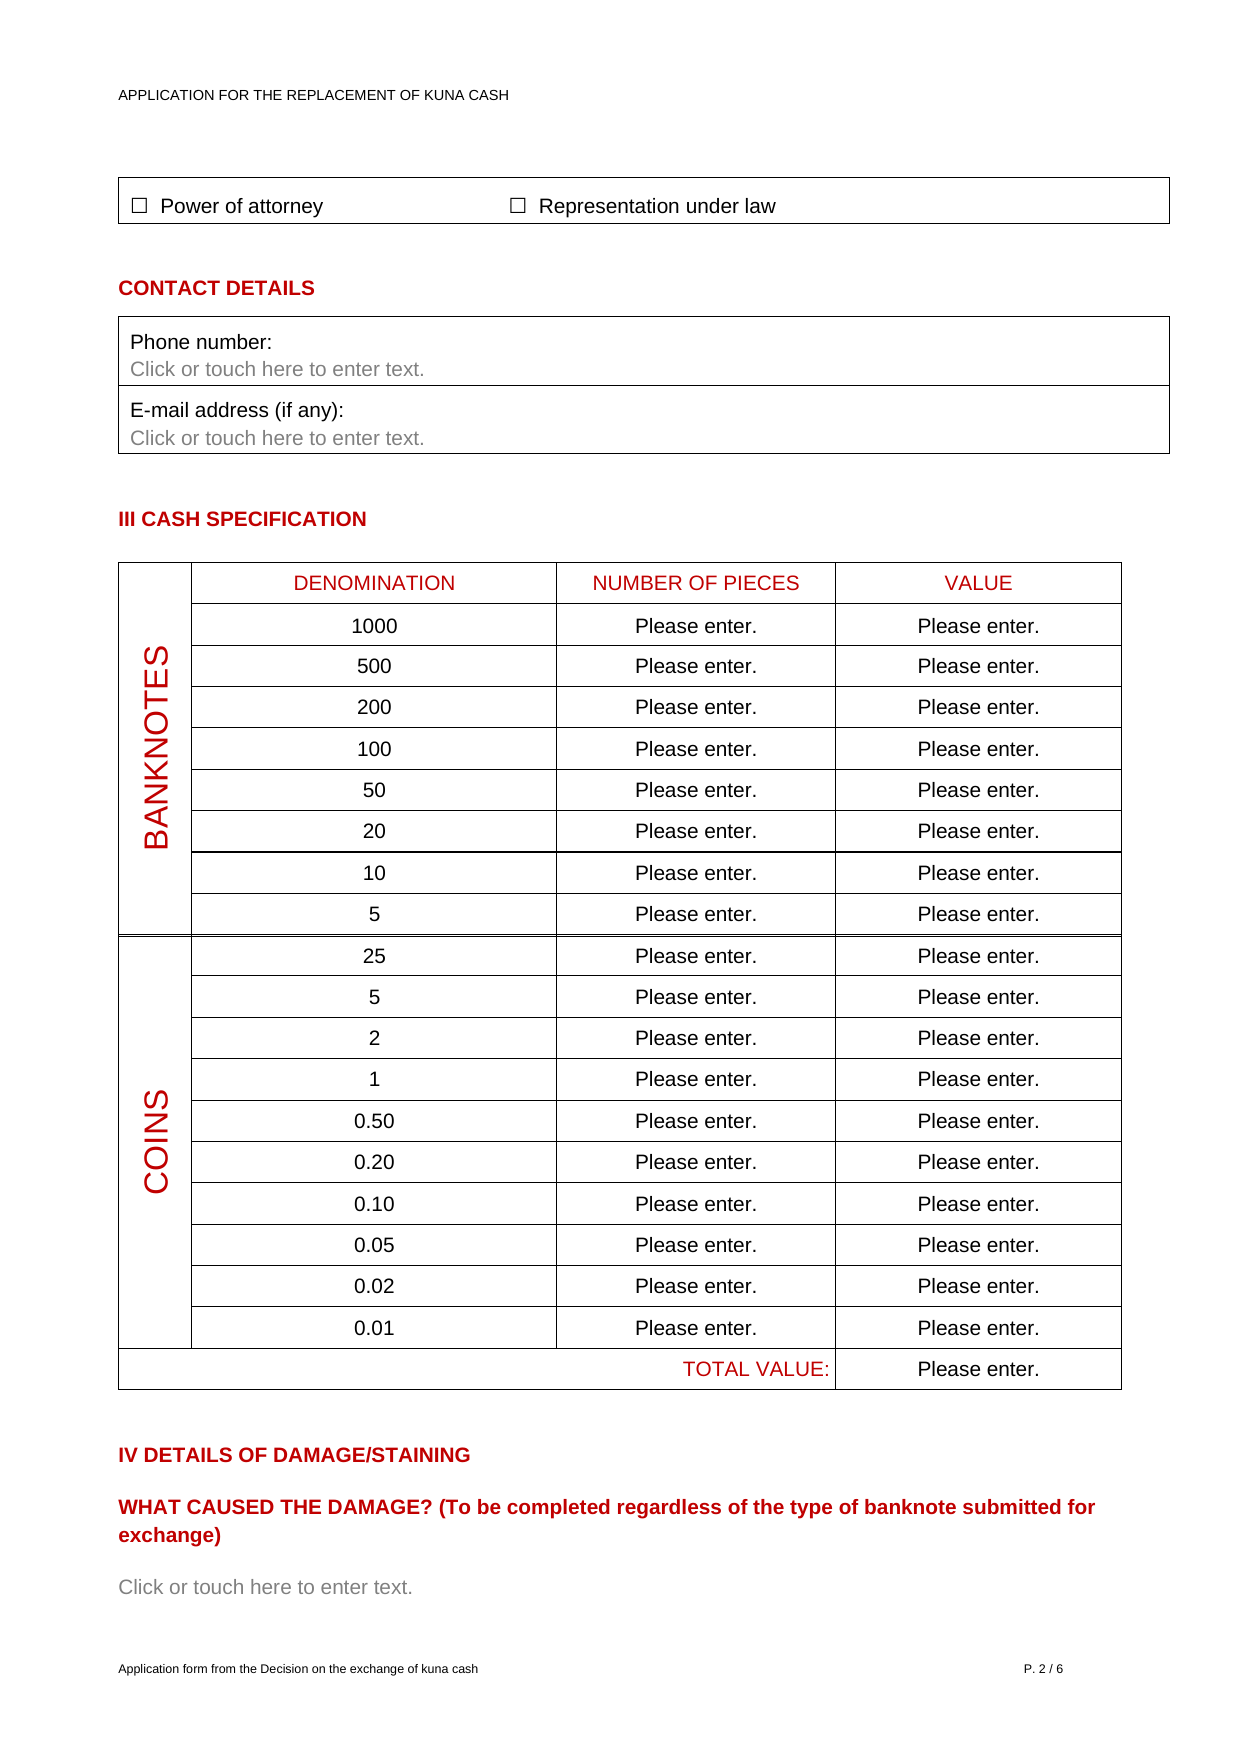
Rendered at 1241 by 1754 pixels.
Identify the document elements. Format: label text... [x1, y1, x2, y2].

text CONTACT DETAILS [118, 276, 1152, 300]
table_cell 0.02 [192, 1266, 556, 1306]
table_cell 20 [192, 811, 556, 851]
table_cell 0.01 [192, 1307, 556, 1348]
table_cell 1 [192, 1059, 556, 1099]
table_header VALUE [836, 563, 1121, 603]
table_cell COINS [119, 937, 191, 1348]
table_cell 25 [192, 937, 556, 975]
table_cell TOTAL VALUE: [119, 1349, 835, 1389]
table_cell 100 [192, 728, 556, 769]
table_cell 50 [192, 770, 556, 810]
table_cell 0.20 [192, 1142, 556, 1182]
table_header DENOMINATION [192, 563, 556, 603]
table_cell 10 [192, 853, 556, 893]
table_header BANKNOTES [119, 563, 191, 934]
table_cell E-mail address (if any): [119, 386, 1169, 453]
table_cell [119, 178, 1169, 223]
table_header Phone number: [119, 317, 1169, 385]
table_cell 5 [192, 976, 556, 1017]
table_cell 0.10 [192, 1183, 556, 1223]
table_cell 0.05 [192, 1225, 556, 1265]
table_cell 200 [192, 687, 556, 727]
text IV DETAILS OF DAMAGE/STAINING [118, 1442, 1152, 1466]
table_cell 2 [192, 1018, 556, 1058]
table_cell 5 [192, 894, 556, 934]
text III CASH SPECIFICATION [118, 507, 1152, 531]
text WHAT CAUSED THE DAMAGE? (To be completed regardless of the type of banknote submitted for exchange) [118, 1495, 1152, 1546]
table_cell 0.50 [192, 1101, 556, 1141]
table_header NUMBER OF PIECES [557, 563, 835, 603]
table_cell 500 [192, 646, 556, 686]
table_cell 1000 [192, 604, 556, 644]
